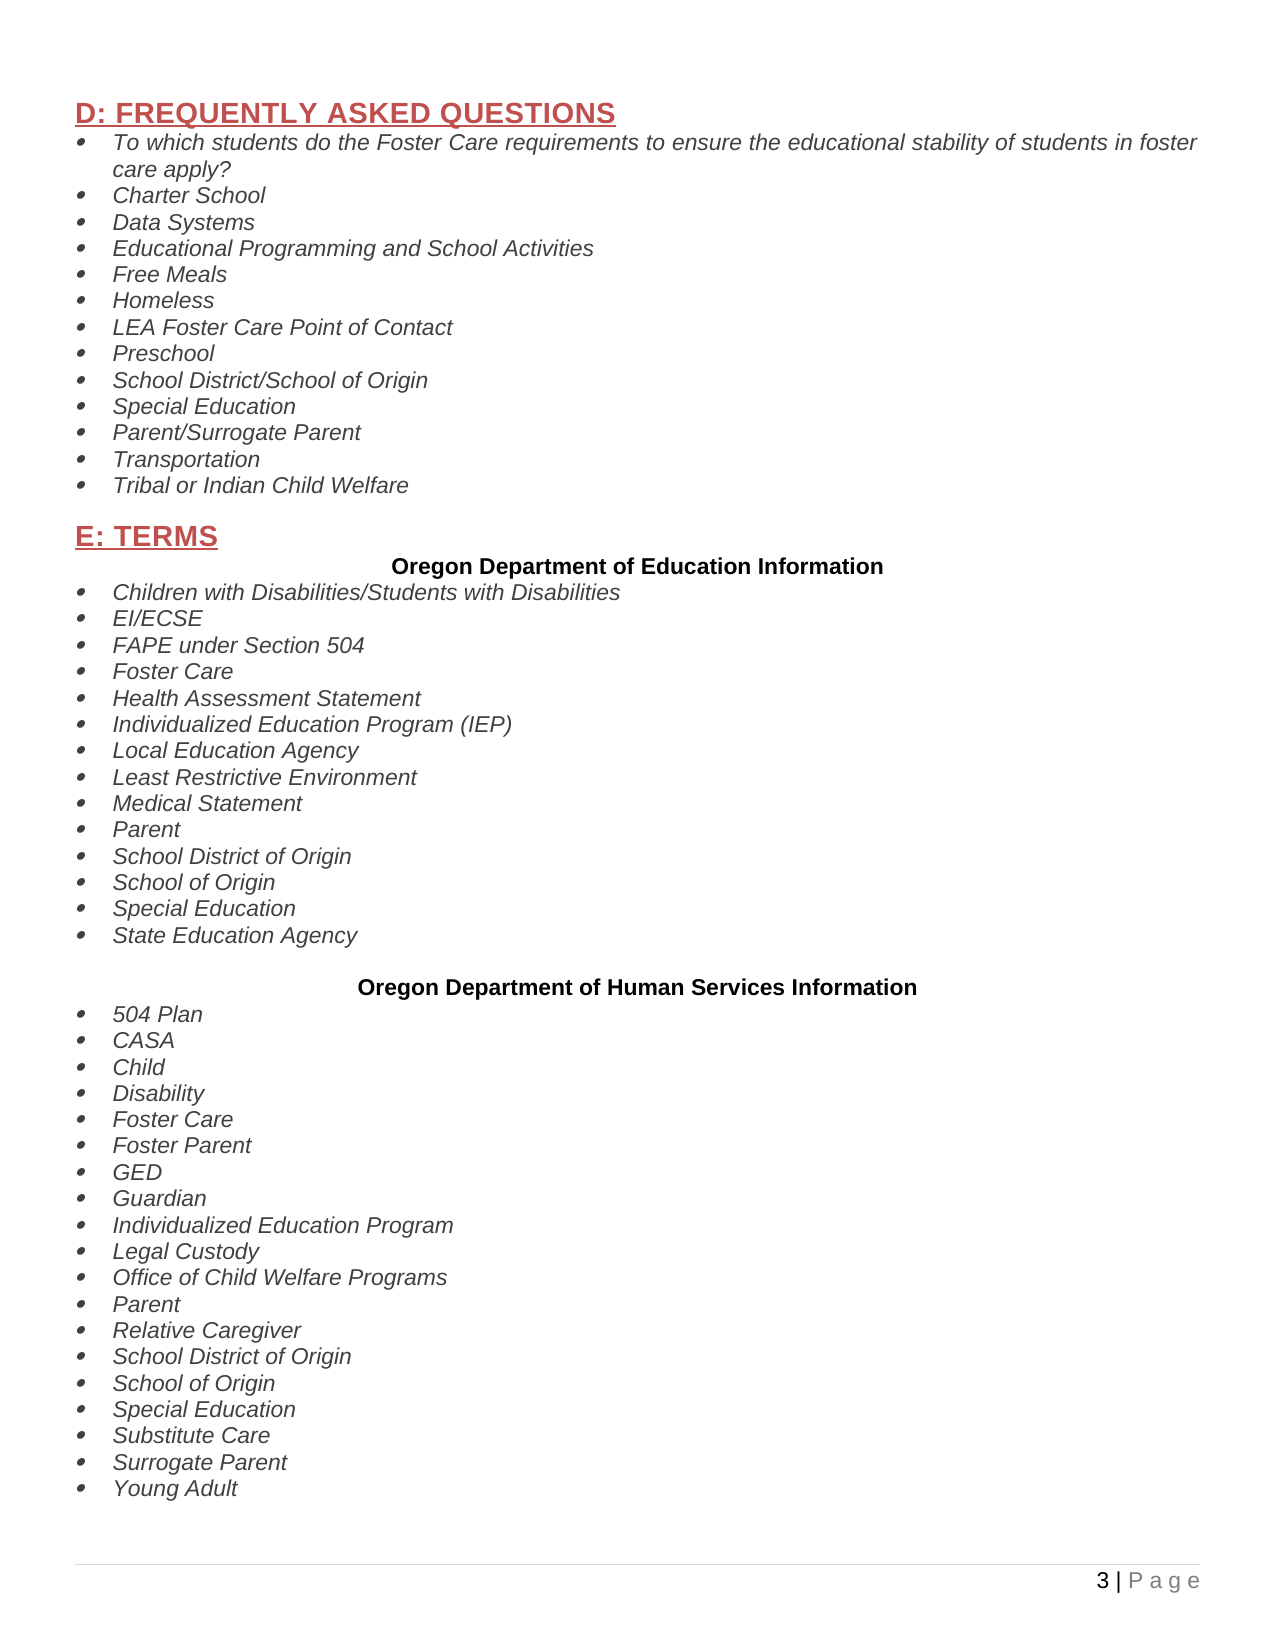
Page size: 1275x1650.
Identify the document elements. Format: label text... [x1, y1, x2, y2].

list 504 Plan [75, 1001, 1200, 1027]
list EI/ECSE [75, 605, 1200, 632]
list Substitute Care [75, 1422, 1200, 1449]
list Children with Disabilities/Students with Disabilities [75, 579, 1200, 605]
list Child [75, 1053, 1200, 1080]
list Guardian [75, 1185, 1200, 1212]
list GED [75, 1159, 1200, 1185]
subtitle D: FREQUENTLY ASKED QUESTIONS [75, 96, 1200, 129]
list Relative Caregiver [75, 1317, 1200, 1343]
list Office of Child Welfare Programs [75, 1264, 1200, 1291]
list Charter School [75, 182, 1200, 208]
list Homeless [75, 287, 1200, 314]
list Preschool [75, 340, 1200, 367]
list Special Education [75, 895, 1200, 922]
list Local Education Agency [75, 737, 1200, 763]
list School District/School of Origin [75, 367, 1200, 393]
list Young Adult [75, 1475, 1200, 1501]
list Foster Care [75, 658, 1200, 684]
list Parent/Surrogate Parent [75, 419, 1200, 446]
list Parent [75, 816, 1200, 843]
list Individualized Education Program [75, 1212, 1200, 1238]
list School District of Origin [75, 1343, 1200, 1370]
list School of Origin [75, 1370, 1200, 1396]
list FAPE under Section 504 [75, 632, 1200, 658]
text Oregon Department of Education Information [75, 553, 1200, 579]
list Medical Statement [75, 790, 1200, 816]
list Free Meals [75, 261, 1200, 287]
list Health Assessment Statement [75, 684, 1200, 711]
list Parent [75, 1291, 1200, 1317]
list School District of Origin [75, 843, 1200, 869]
list CASA [75, 1027, 1200, 1053]
list Least Restrictive Environment [75, 763, 1200, 790]
list Surrogate Parent [75, 1449, 1200, 1475]
list Legal Custody [75, 1238, 1200, 1264]
list Educational Programming and School Activities [75, 235, 1200, 261]
text Oregon Department of Human Services Information [75, 974, 1200, 1001]
subtitle E: TERMS [75, 519, 1200, 553]
list State Education Agency [75, 922, 1200, 948]
list Transportation [75, 446, 1200, 472]
list School of Origin [75, 869, 1200, 895]
list To which students do the Foster Care requirements to ensure the educational stability of students in foster care apply? [75, 129, 1200, 182]
list Tribal or Indian Child Welfare [75, 472, 1200, 498]
list Foster Care [75, 1106, 1200, 1132]
list Individualized Education Program (IEP) [75, 711, 1200, 737]
list Data Systems [75, 208, 1200, 235]
list LEA Foster Care Point of Contact [75, 314, 1200, 340]
list Disability [75, 1080, 1200, 1106]
list Special Education [75, 393, 1200, 419]
list Special Education [75, 1396, 1200, 1422]
list Foster Parent [75, 1132, 1200, 1159]
